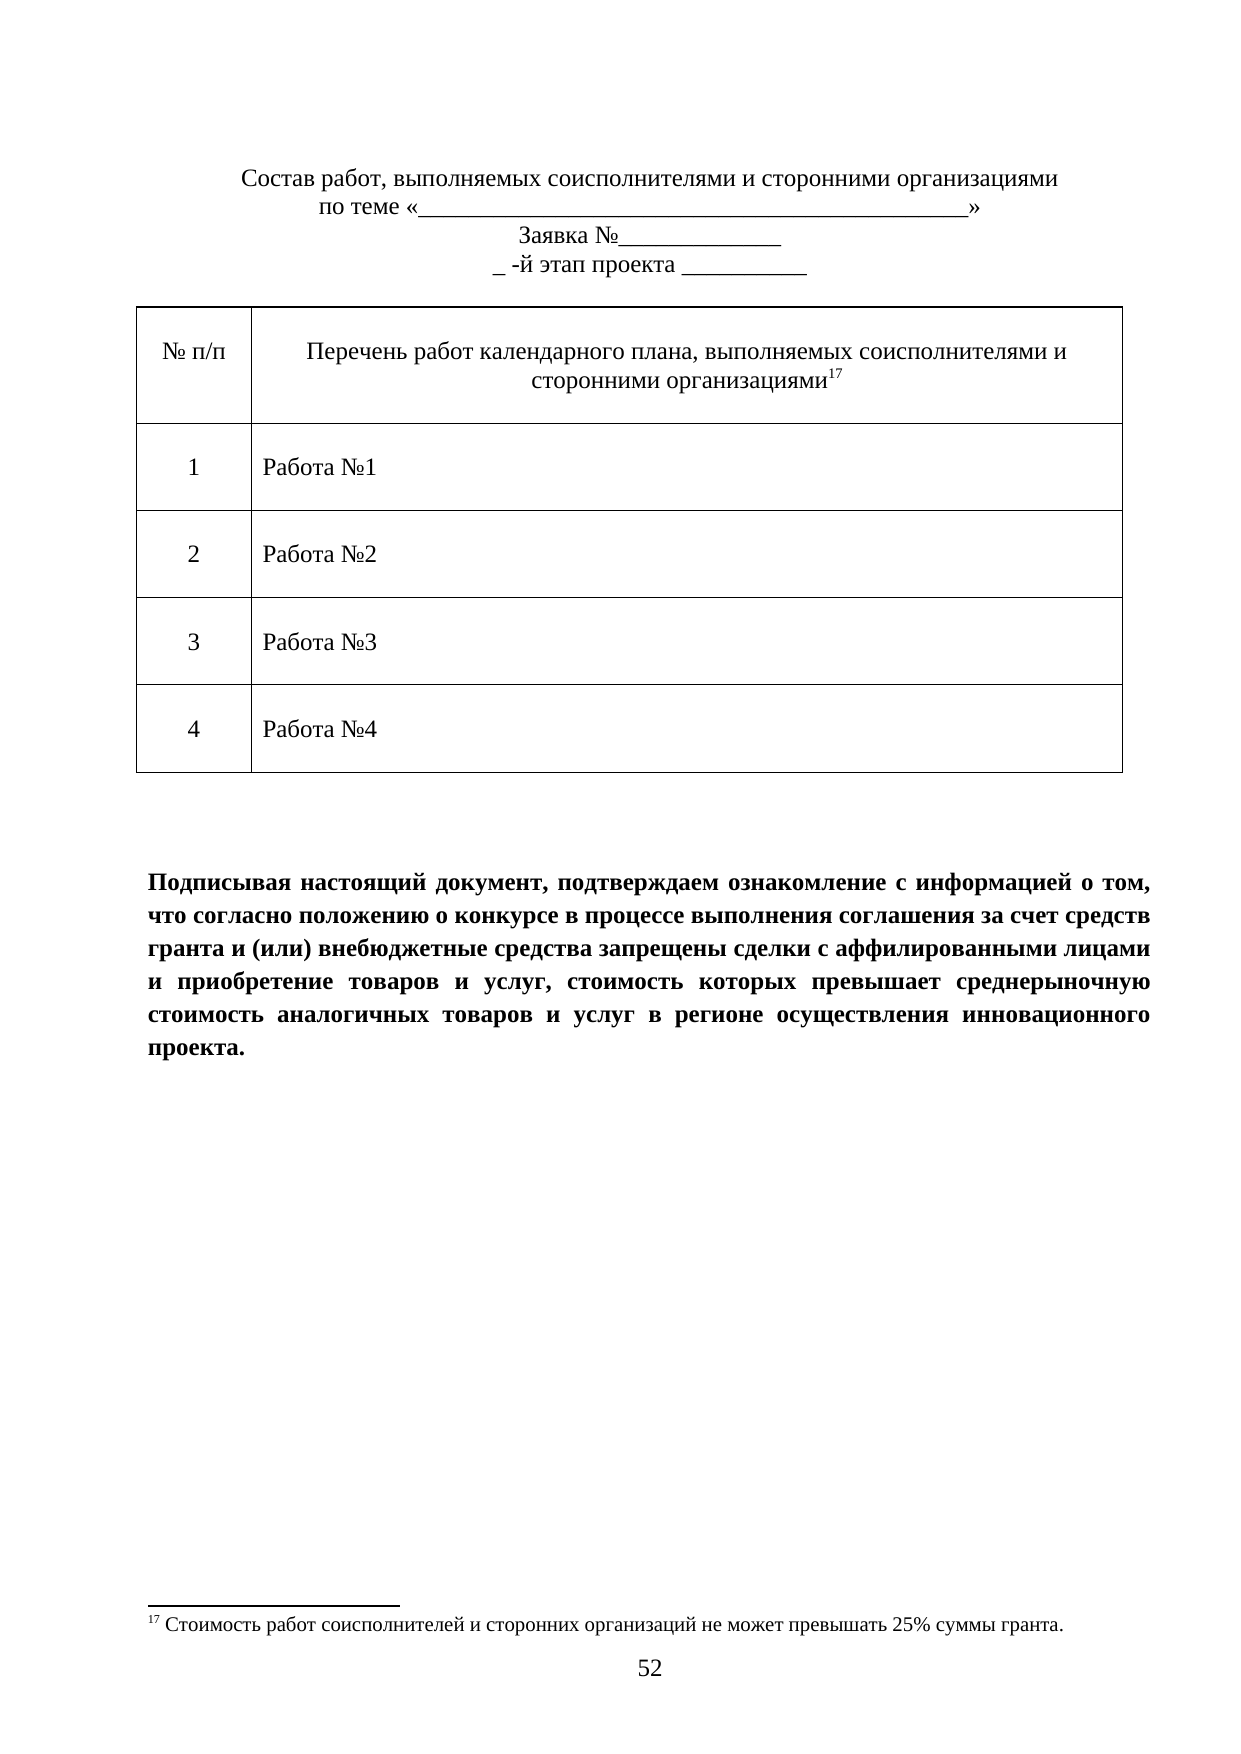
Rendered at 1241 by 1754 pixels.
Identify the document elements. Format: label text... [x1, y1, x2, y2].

table_cell 1 [137, 424, 251, 510]
table_header Перечень работ календарного плана, выполняемых соисполнителями и сторонними организациями [252, 308, 1122, 422]
text Состав работ, выполняемых соисполнителями и сторонними организациями [148, 163, 1152, 191]
table_header № п/п [137, 308, 251, 422]
text _ -й этап проекта __________ [148, 249, 1152, 278]
text по теме «____________________________________________» [148, 191, 1152, 220]
table_cell 2 [137, 511, 251, 597]
table_cell Работа №2 [252, 511, 1122, 597]
table_cell 4 [137, 685, 251, 772]
table_cell Работа №3 [252, 598, 1122, 684]
table_cell Работа №4 [252, 685, 1122, 772]
table_cell 3 [137, 598, 251, 684]
table_cell Работа №1 [252, 424, 1122, 510]
text Подписывая настоящий документ, подтверждаем ознакомление с информацией о том, что согласно положению о конкурсе в процессе выполнения соглашения за счет средств гранта и (или) внебюджетные средства запрещены сделки с аффилированными лицами и приобретение товаров и услуг, стоимость которых превышает среднерыночную стоимость аналогичных товаров и услуг в регионе осуществления инновационного проекта. [148, 867, 1152, 1061]
text Заявка №_____________ [148, 220, 1152, 249]
